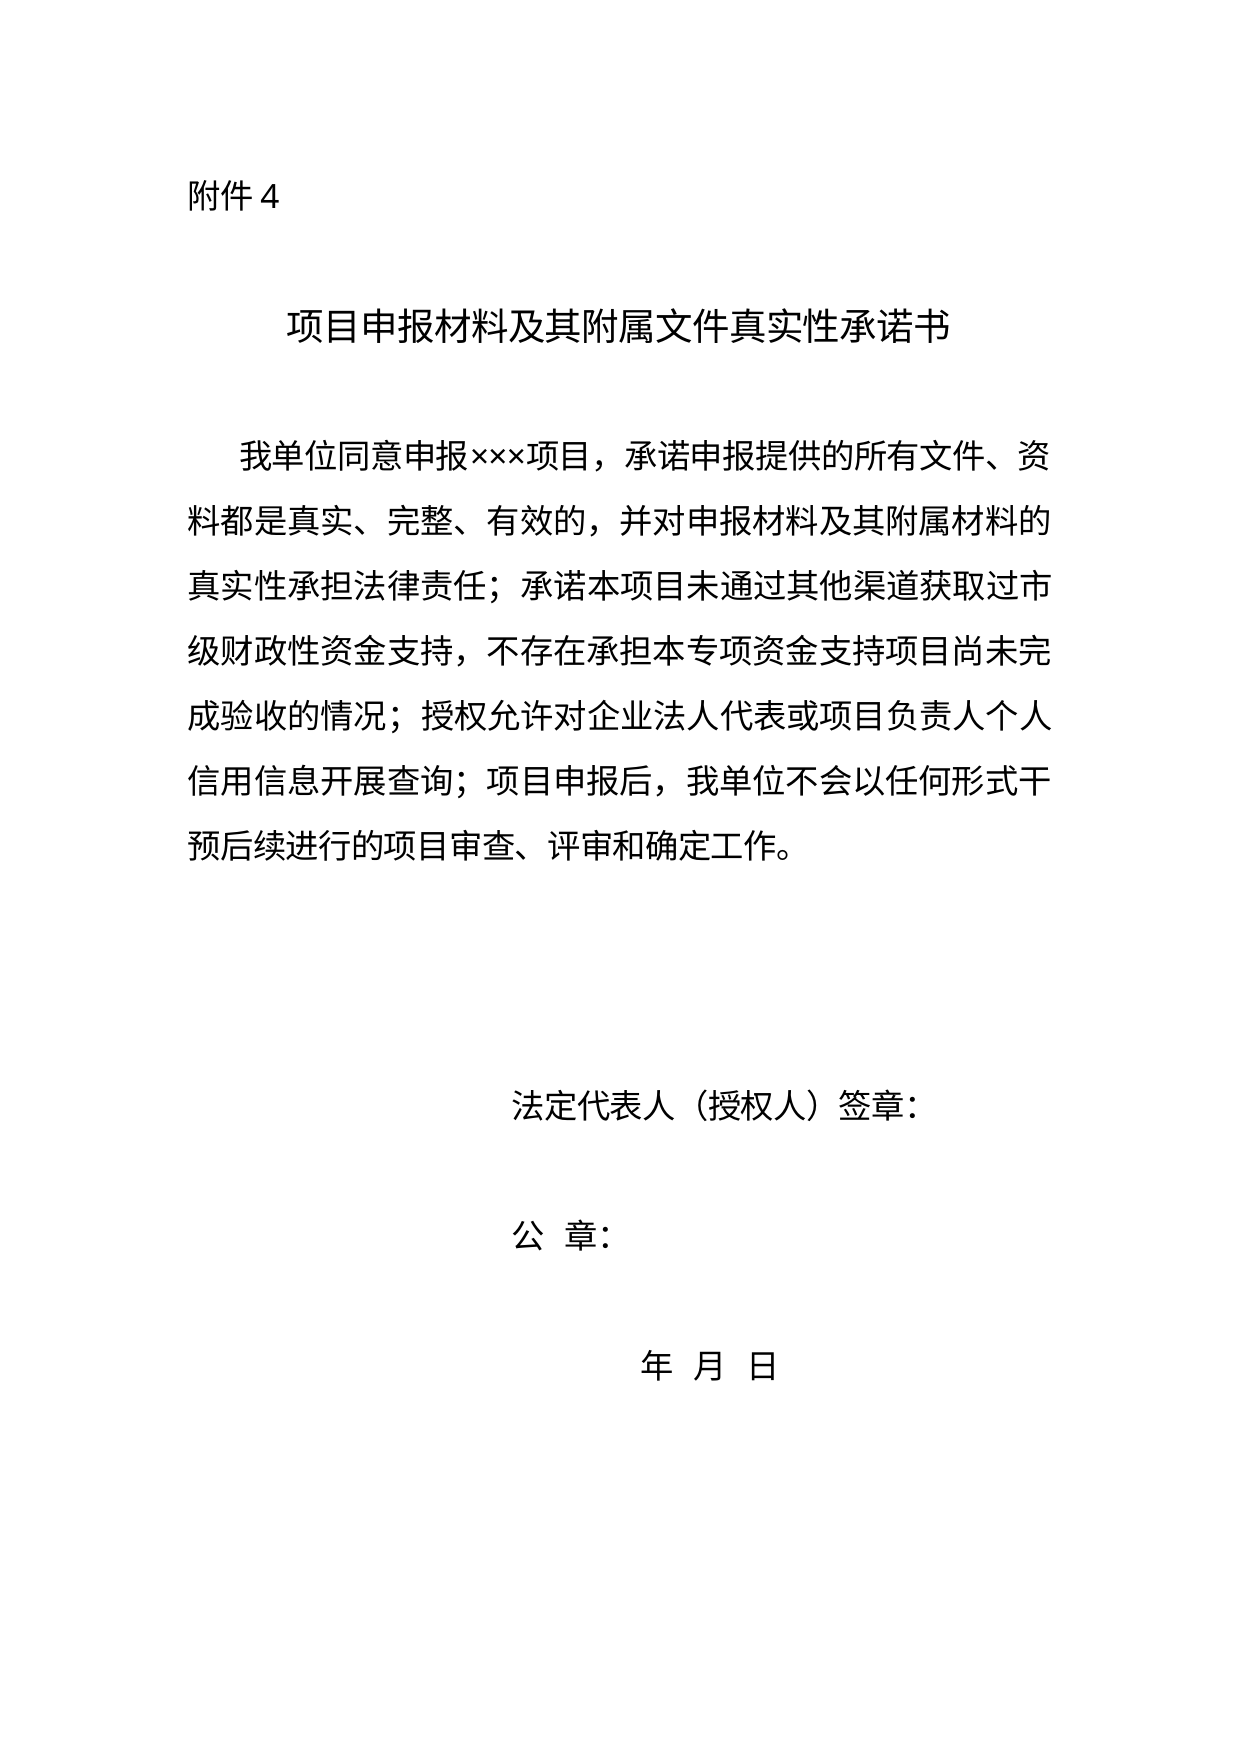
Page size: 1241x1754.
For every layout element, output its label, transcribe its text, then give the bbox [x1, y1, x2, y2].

text 年 月 日 [187, 1332, 1053, 1397]
text 公 章： [187, 1202, 1053, 1267]
text 附件4 [187, 162, 1053, 227]
text 项目申报材料及其附属文件真实性承诺书 [187, 292, 1051, 357]
text 我单位同意申报×××项目，承诺申报提供的所有文件、资料都是真实、完整、有效的，并对申报材料及其附属材料的真实性承担法律责任；承诺本项目未通过其他渠道获取过市级财政性资金支持，不存在承担本专项资金支持项目尚未完成验收的情况；授权允许对企业法人代表或项目负责人个人信用信息开展查询；项目申报后，我单位不会以任何形式干预后续进行的项目审查、评审和确定工作。 [187, 422, 1053, 877]
text 法定代表人（授权人）签章： [187, 1072, 1053, 1137]
